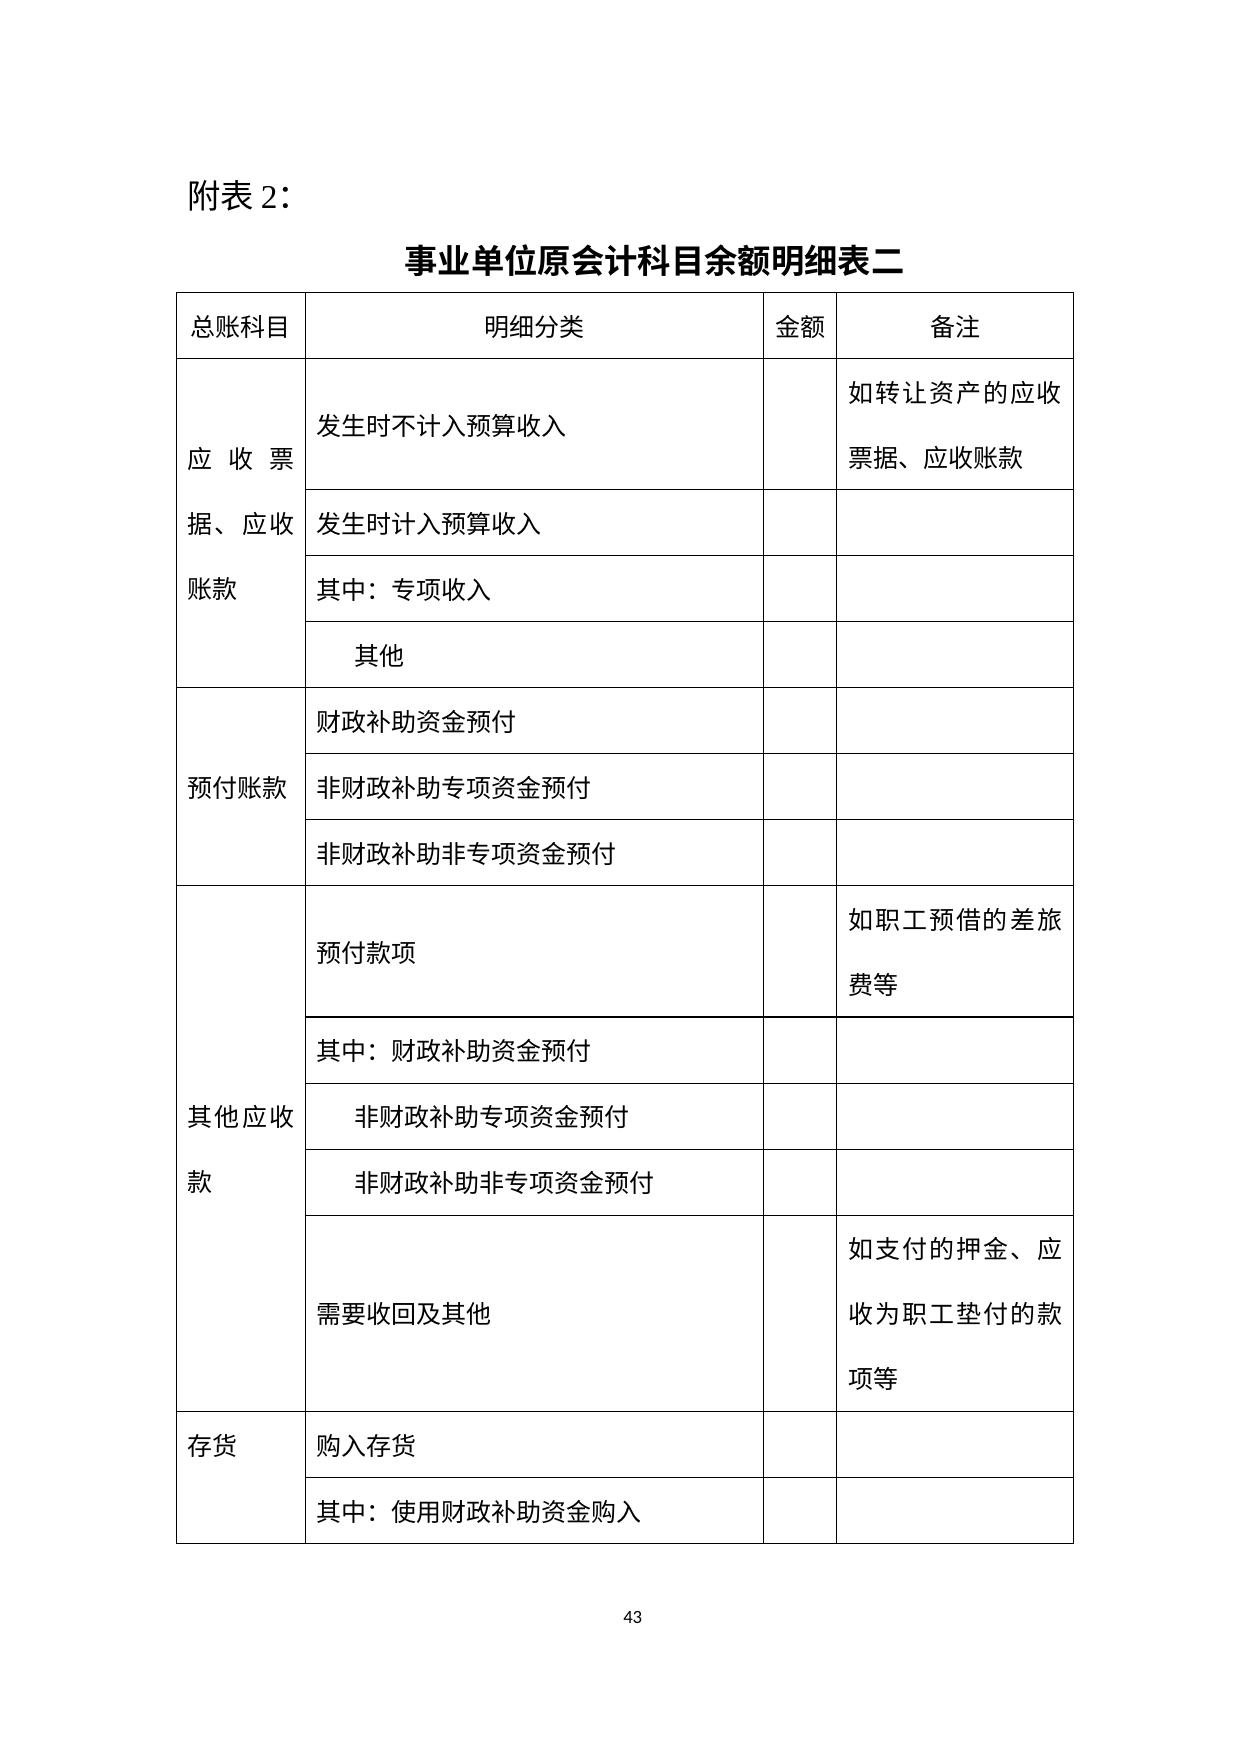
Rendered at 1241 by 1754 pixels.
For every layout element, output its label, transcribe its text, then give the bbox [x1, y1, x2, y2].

table_cell [764, 622, 836, 687]
table_header 明细分类 [306, 293, 763, 358]
table_cell [764, 1084, 836, 1148]
table_cell [837, 1150, 1073, 1214]
table_cell [764, 1412, 836, 1477]
table_cell 如职工预借的差旅费等 [837, 886, 1073, 1016]
table_cell 如转让资产的应收票据、应收账款 [837, 359, 1073, 489]
table_cell [764, 1478, 836, 1543]
table_cell 发生时不计入预算收入 [306, 359, 763, 489]
table_cell [837, 1478, 1073, 1543]
table_cell [764, 490, 836, 555]
table_cell [837, 1412, 1073, 1477]
table_cell [837, 490, 1073, 555]
text 事业单位原会计科目余额明细表二 [187, 227, 1078, 292]
table_cell [837, 754, 1073, 819]
table_header 备注 [837, 293, 1073, 358]
table_cell [764, 1150, 836, 1214]
table_cell [764, 688, 836, 753]
table_cell 预付账款 [177, 688, 305, 885]
table_cell 发生时计入预算收入 [306, 490, 763, 555]
table_cell 非财政补助专项资金预付 [306, 754, 763, 819]
table_header 金额 [764, 293, 836, 358]
table_cell [764, 754, 836, 819]
table_cell 预付款项 [306, 886, 763, 1016]
table_cell [837, 688, 1073, 753]
table_cell 如支付的押金、应收为职工垫付的款项等 [837, 1216, 1073, 1411]
table_cell 存货 [177, 1412, 305, 1543]
table_cell 其中：财政补助资金预付 [306, 1018, 763, 1082]
table_cell 其中：使用财政补助资金购入 [306, 1478, 763, 1543]
table_cell 其他 [306, 622, 763, 687]
table_cell 非财政补助非专项资金预付 [306, 820, 763, 885]
table_cell [837, 1084, 1073, 1148]
table_cell 财政补助资金预付 [306, 688, 763, 753]
table_cell 需要收回及其他 [306, 1216, 763, 1411]
table_cell [837, 1018, 1073, 1082]
table_cell 其中：专项收入 [306, 556, 763, 621]
table_cell [837, 622, 1073, 687]
table_cell [764, 556, 836, 621]
table_cell 非财政补助非专项资金预付 [306, 1150, 763, 1214]
table_cell [764, 359, 836, 489]
text 附表2： [187, 162, 1078, 227]
table_cell [837, 820, 1073, 885]
table_header 总账科目 [177, 293, 305, 358]
table_cell [764, 886, 836, 1016]
table_cell 购入存货 [306, 1412, 763, 1477]
table_cell [764, 820, 836, 885]
table_cell 非财政补助专项资金预付 [306, 1084, 763, 1148]
table_cell [764, 1216, 836, 1411]
table_cell [764, 1018, 836, 1082]
table_cell [837, 556, 1073, 621]
table_cell 其他应收款 [177, 886, 305, 1411]
table_cell 应收票据、应收账款 [177, 359, 305, 687]
